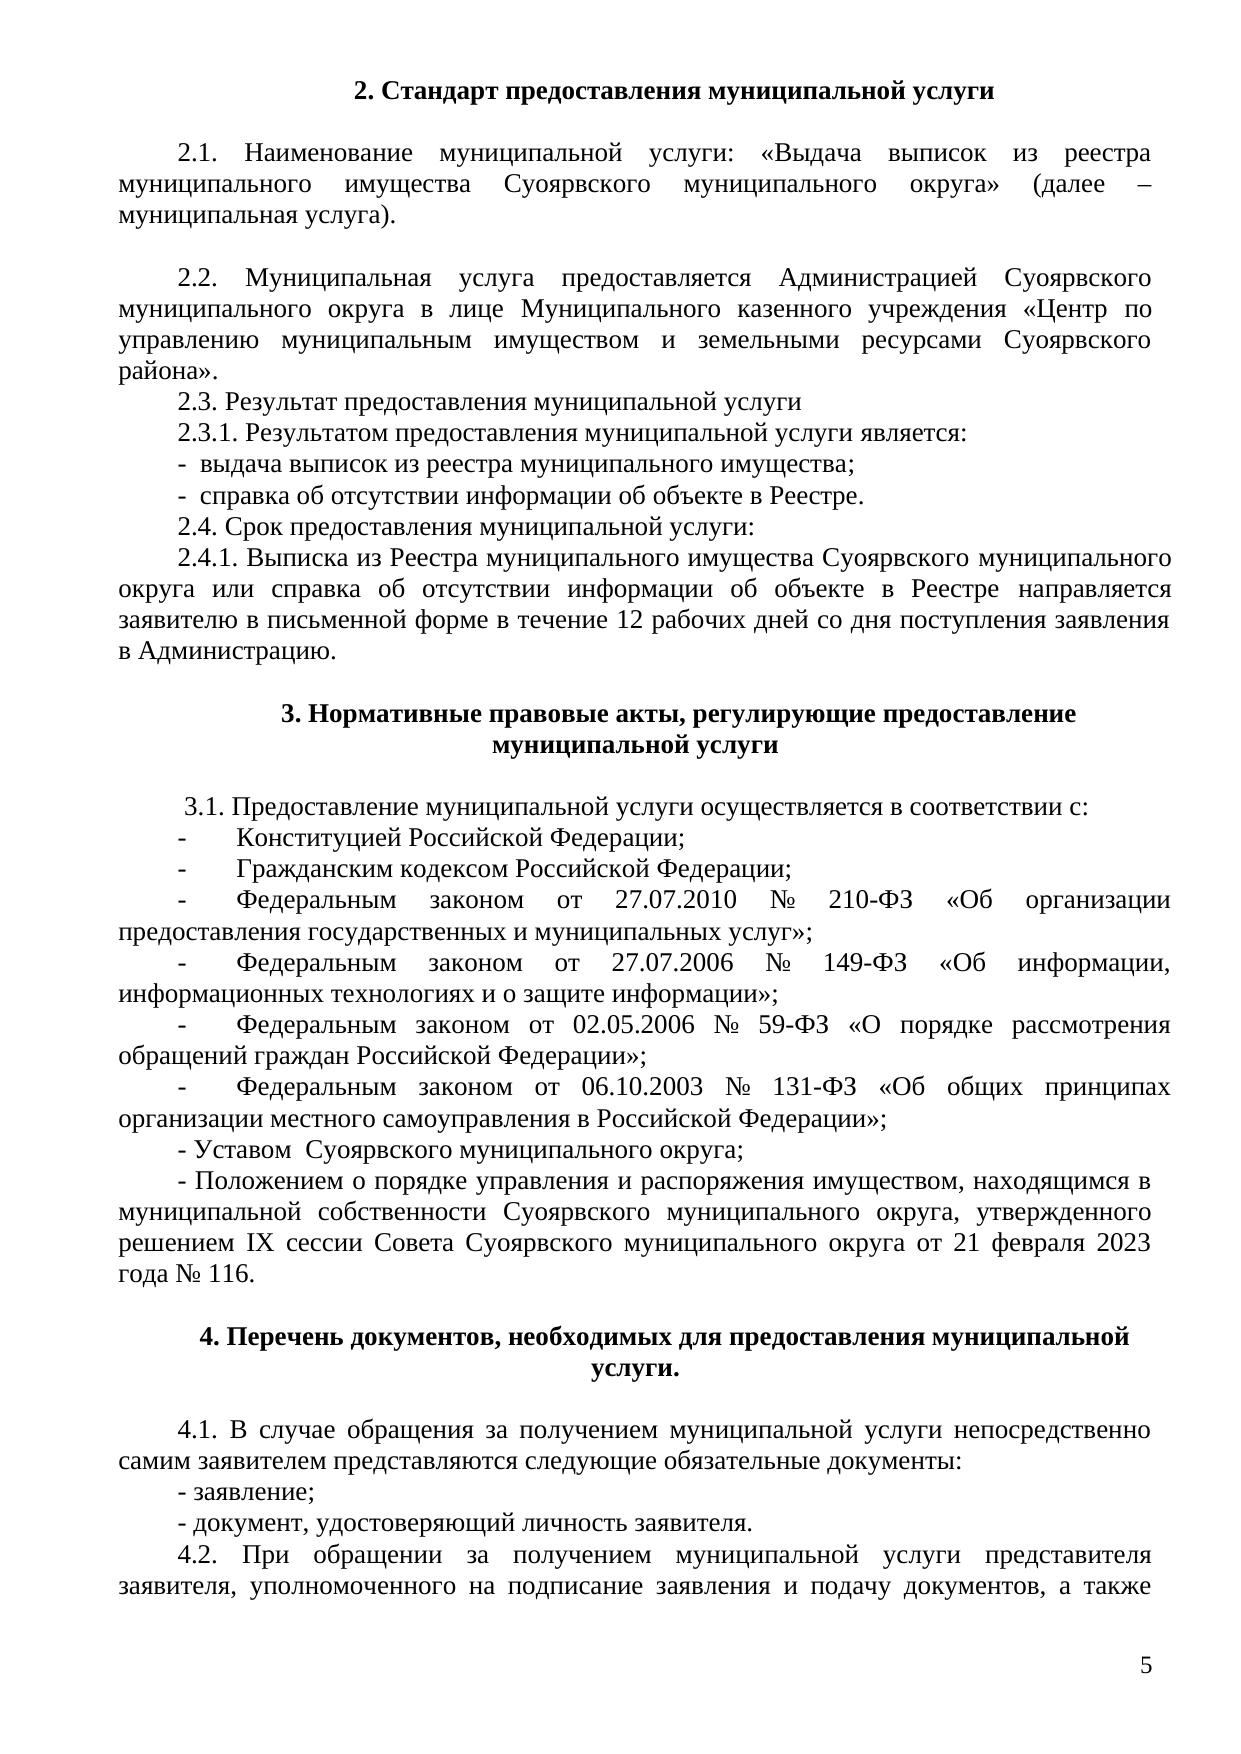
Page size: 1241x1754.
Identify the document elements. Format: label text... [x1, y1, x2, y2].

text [118, 1538, 1152, 1600]
list Гражданским кодексом Российской Федерации; [118, 852, 1172, 884]
text 2.3.1. Результатом предоставления муниципальной услуги является: [118, 416, 1152, 448]
list Конституцией Российской Федерации; [118, 821, 1172, 852]
text 2.2. Муниципальная услуга предоставляется Администрацией Суоярвского муниципального округа в лице Муниципального казенного учреждения «Центр по управлению муниципальным имуществом и земельными ресурсами Суоярвского района». [118, 261, 1152, 385]
text 2.4. Срок предоставления муниципальной услуги: [118, 510, 1172, 541]
text 3.1. Предоставление муниципальной услуги осуществляется в соответствии с: [118, 790, 1172, 821]
text 4. Перечень документов, необходимых для предоставления муниципальной услуги. [118, 1320, 1152, 1382]
text - заявление; [118, 1475, 1152, 1507]
text - справка об отсутствии информации об объекте в Реестре. [118, 479, 1172, 510]
list Федеральным законом от 06.10.2003 № 131-ФЗ «Об общих принципах организации местного самоуправления в Российской Федерации»; [118, 1071, 1172, 1133]
text 2. Стандарт предоставления муниципальной услуги [118, 74, 1172, 105]
text 3. Нормативные правовые акты, регулирующие предоставление муниципальной услуги [118, 697, 1152, 759]
text 4.1. В случае обращения за получением муниципальной услуги непосредственно самим заявителем представляются следующие обязательные документы: [118, 1413, 1152, 1475]
text - документ, удостоверяющий личность заявителя. [177, 1507, 1152, 1538]
list Федеральным законом от 27.07.2006 № 149-ФЗ «Об информации, информационных технологиях и о защите информации»; [118, 946, 1172, 1008]
list Федеральным законом от 27.07.2010 № 210-ФЗ «Об организации предоставления государственных и муниципальных услуг»; [118, 884, 1172, 946]
text - выдача выписок из реестра муниципального имущества; [118, 448, 1172, 479]
text - Положением о порядке управления и распоряжения имуществом, находящимся в муниципальной собственности Суоярвского муниципального округа, утвержденного решением IX сессии Совета Суоярвского муниципального округа от 21 февраля 2023 года № 116. [118, 1164, 1152, 1288]
text 2.3. Результат предоставления муниципальной услуги [118, 385, 1152, 416]
text - Уставом Суоярвского муниципального округа; [118, 1133, 1152, 1164]
text 2.4.1. Выписка из Реестра муниципального имущества Суоярвского муниципального округа или справка об отсутствии информации об объекте в Реестре направляется заявителю в письменной форме в течение 12 рабочих дней со дня поступления заявления в Администрацию. [118, 541, 1172, 666]
text 2.1. Наименование муниципальной услуги: «Выдача выписок из реестра муниципального имущества Суоярвского муниципального округа» (далее – муниципальная услуга). [118, 136, 1152, 229]
list Федеральным законом от 02.05.2006 № 59-ФЗ «О порядке рассмотрения обращений граждан Российской Федерации»; [118, 1008, 1172, 1071]
